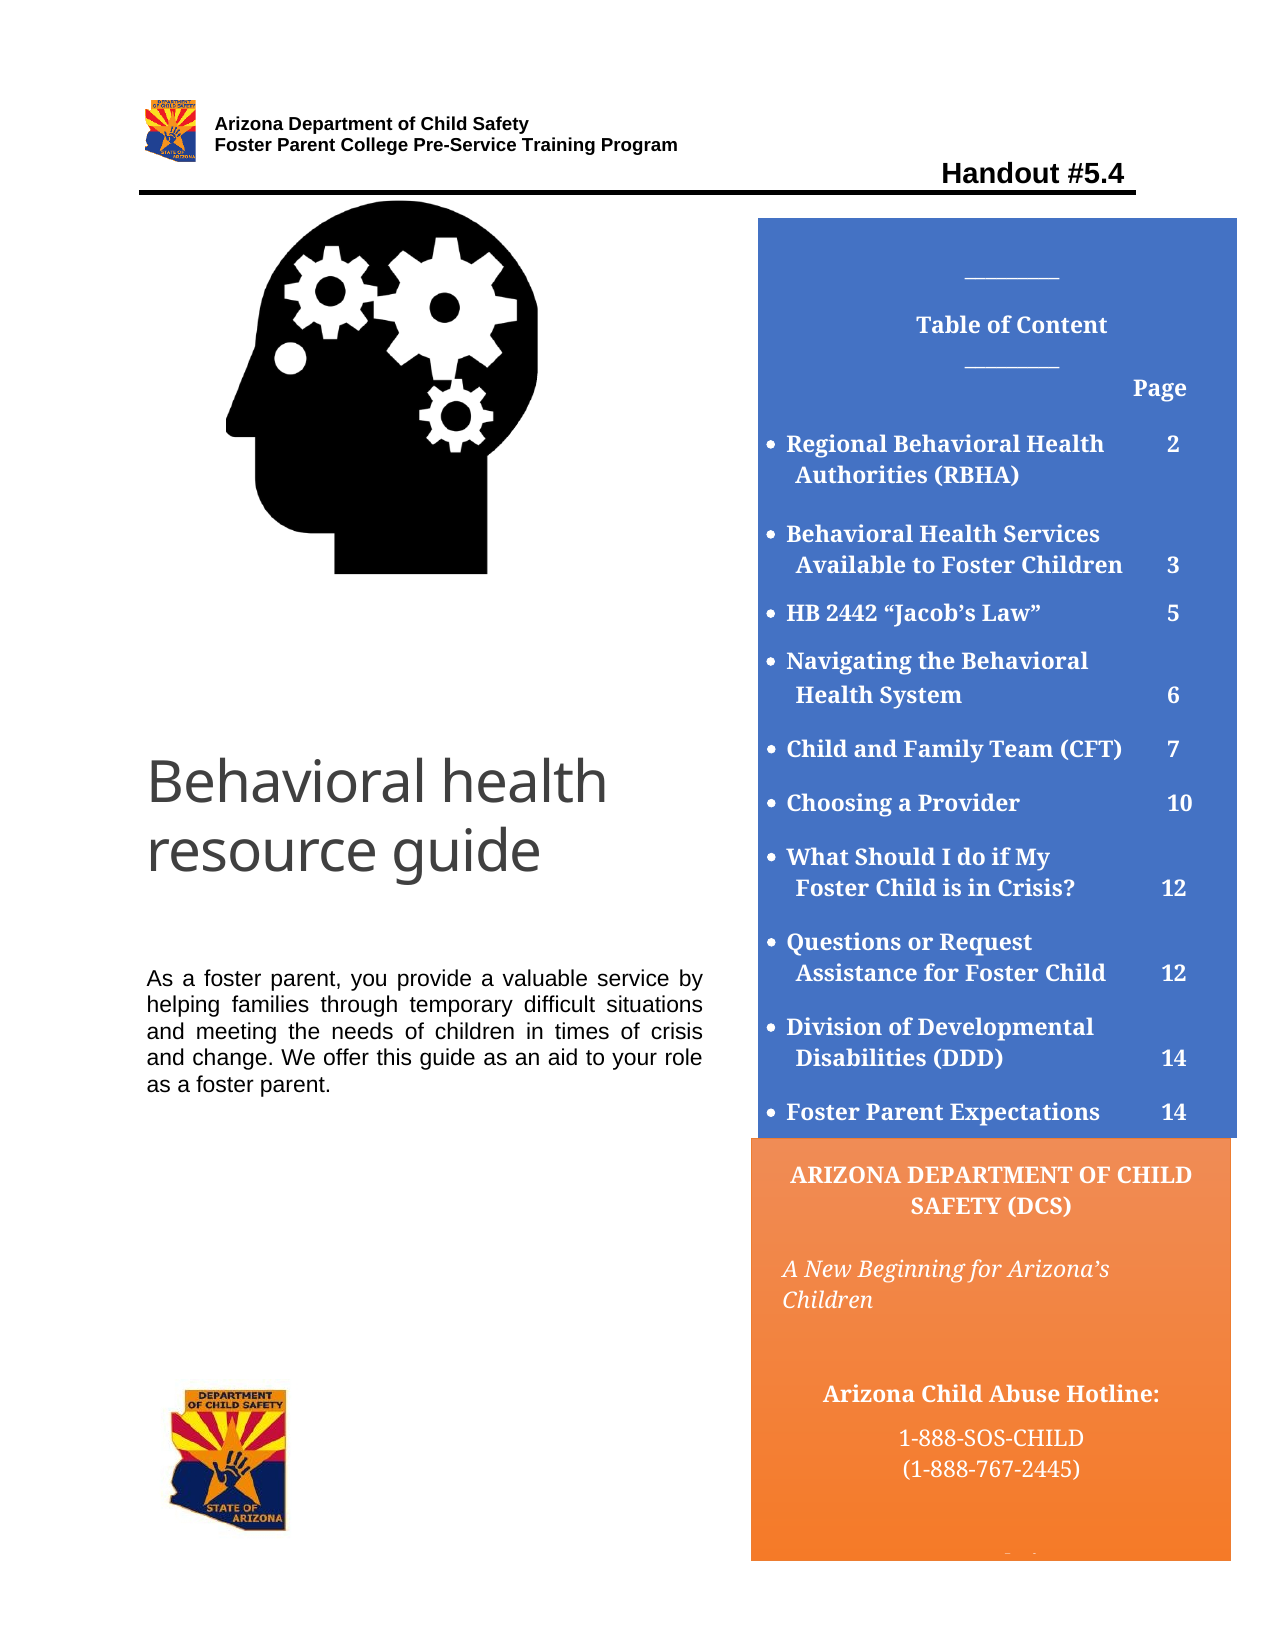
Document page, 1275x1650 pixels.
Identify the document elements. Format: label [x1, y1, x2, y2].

picture [144, 100, 196, 162]
picture [225, 200, 538, 573]
picture [146, 1379, 306, 1539]
